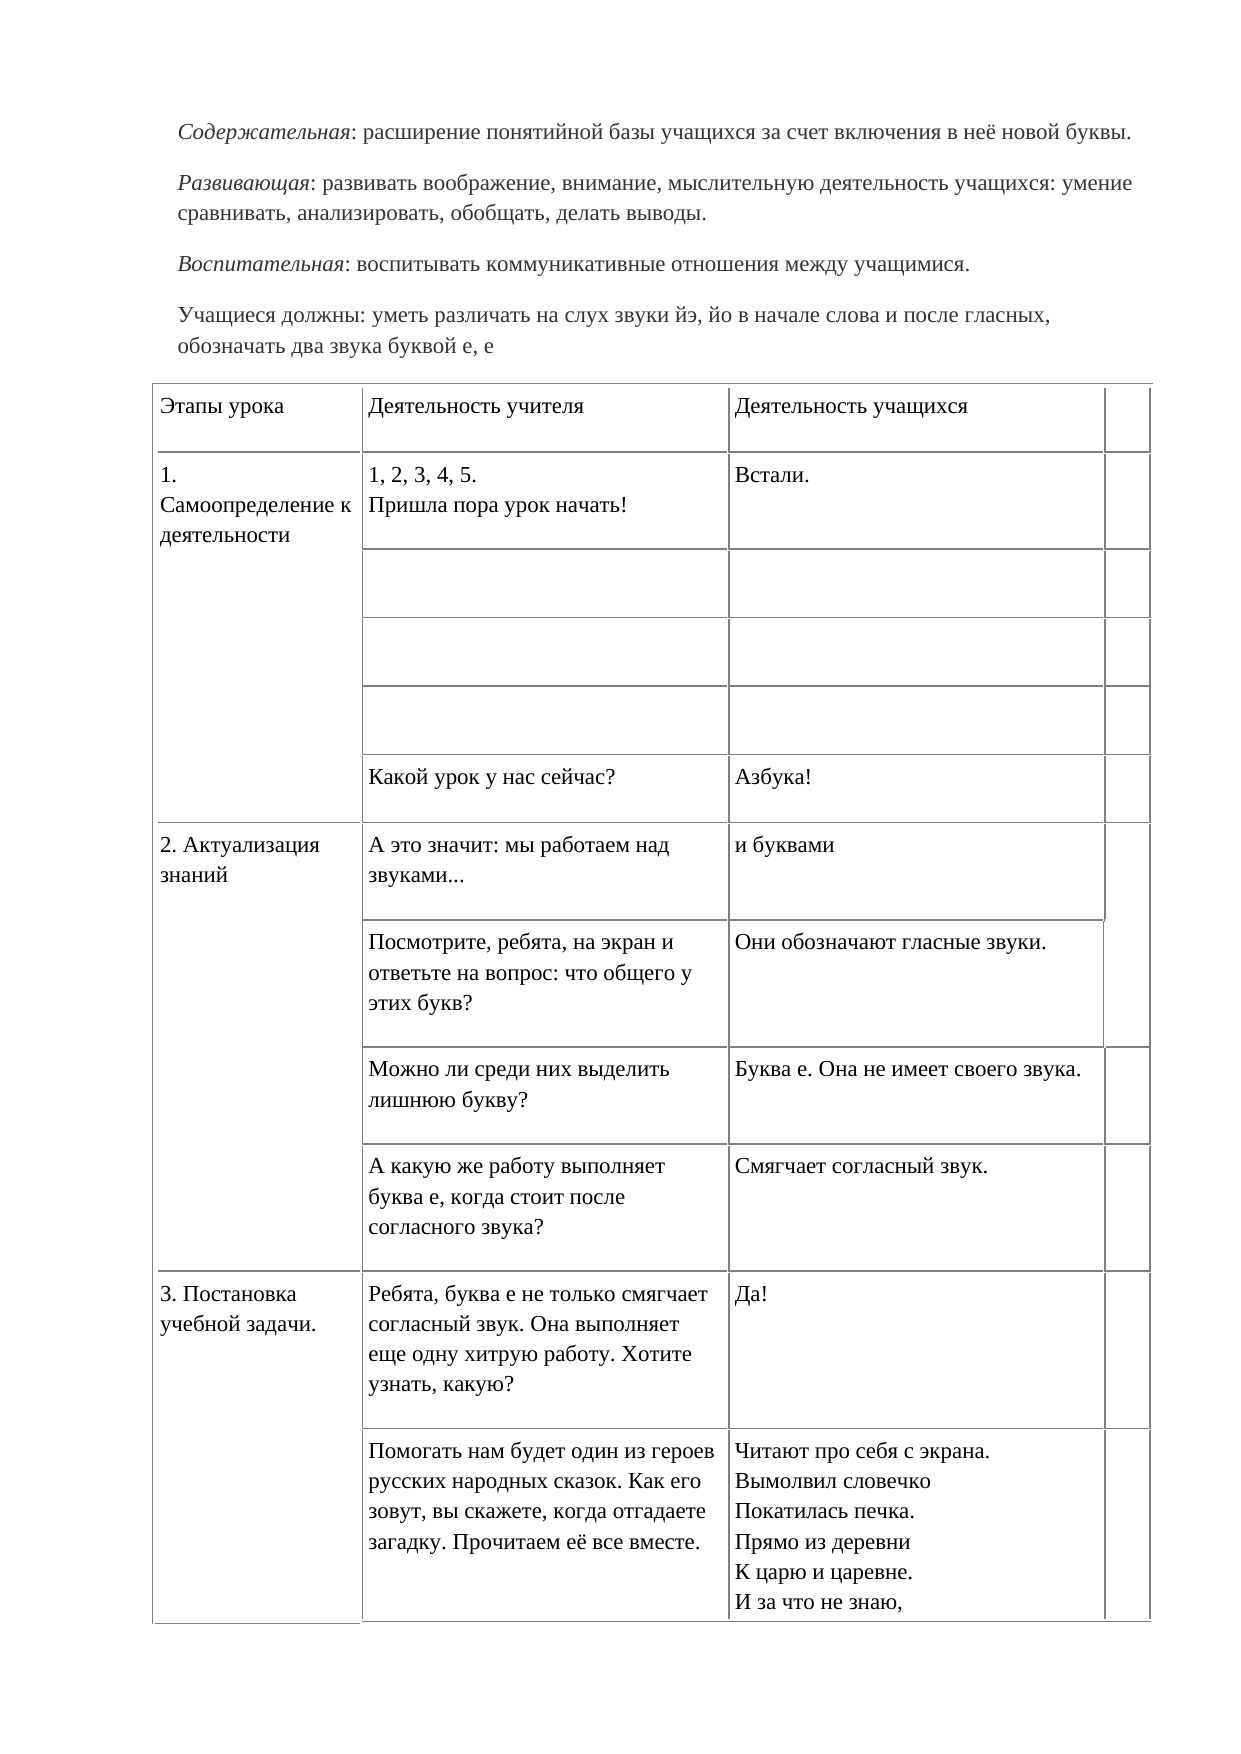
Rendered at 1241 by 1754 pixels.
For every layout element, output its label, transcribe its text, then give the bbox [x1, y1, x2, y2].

table_cell 1, 2, 3, 4, 5. Пришла пора урок начать! [363, 455, 727, 548]
table_cell [1106, 552, 1149, 617]
table_cell Они обозначают гласные звуки. [730, 922, 1103, 1046]
table_cell [730, 620, 1103, 685]
text Воспитательная: воспитывать коммуникативные отношения между учащимися. [177, 250, 1152, 277]
table_header [1104, 386, 1151, 451]
table_cell Смягчает согласный звук. [730, 1147, 1103, 1270]
table_cell Какой урок у нас сейчас? [363, 757, 727, 822]
table_header Деятельность учителя [362, 386, 728, 451]
table_cell и буквами [730, 825, 1103, 919]
table_cell [363, 688, 727, 753]
table_cell [1106, 455, 1149, 548]
table_cell Встали. [730, 455, 1103, 548]
table_cell Буква е. Она не имеет своего звука. [730, 1049, 1103, 1143]
text Учащиеся должны: уметь различать на слух звуки йэ, йо в начале слова и после гласных, обозначать два звука буквой е, е [177, 301, 1152, 358]
table_cell [1104, 1431, 1151, 1621]
table_cell [1106, 688, 1149, 753]
table_cell [363, 620, 727, 685]
table_cell [1106, 1049, 1149, 1143]
table_cell Ребята, буква е не только смягчает согласный звук. Она выполняет еще одну хитрую работу. Хотите узнать, какую? [363, 1274, 727, 1428]
table_cell [730, 552, 1103, 617]
text Развивающая: развивать воображение, внимание, мыслительную деятельность учащихся: умение сравнивать, анализировать, обобщать, делать выводы. [177, 169, 1152, 226]
table_cell 1. Самоопределение к деятельности [155, 451, 360, 822]
table_cell А это значит: мы работаем над звуками... [363, 825, 727, 919]
table_cell [730, 688, 1103, 753]
table_cell А какую же работу выполняет буква е, когда стоит после согласного звука? [363, 1147, 727, 1270]
table_cell Азбука! [730, 757, 1103, 822]
table_cell Да! [730, 1274, 1103, 1428]
table_cell [1106, 1274, 1149, 1428]
table_cell [1106, 825, 1149, 1046]
text Содержательная: расширение понятийной базы учащихся за счет включения в неё новой буквы. [177, 118, 1152, 144]
table_cell 3. Постановка учебной задачи. [155, 1270, 362, 1621]
table_cell [363, 552, 727, 617]
table_header Деятельность учащихся [728, 386, 1104, 451]
table_cell [1106, 757, 1149, 822]
table_cell Можно ли среди них выделить лишнюю букву? [363, 1049, 727, 1143]
table_cell Посмотрите, ребята, на экран и ответьте на вопрос: что общего у этих букв? [363, 922, 727, 1046]
table_cell 2. Актуализация знаний [154, 822, 362, 1270]
table_cell [1106, 1147, 1149, 1270]
table_cell [1106, 620, 1149, 685]
table_header Этапы урока [155, 386, 362, 451]
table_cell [362, 1431, 728, 1621]
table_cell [728, 1431, 1104, 1621]
